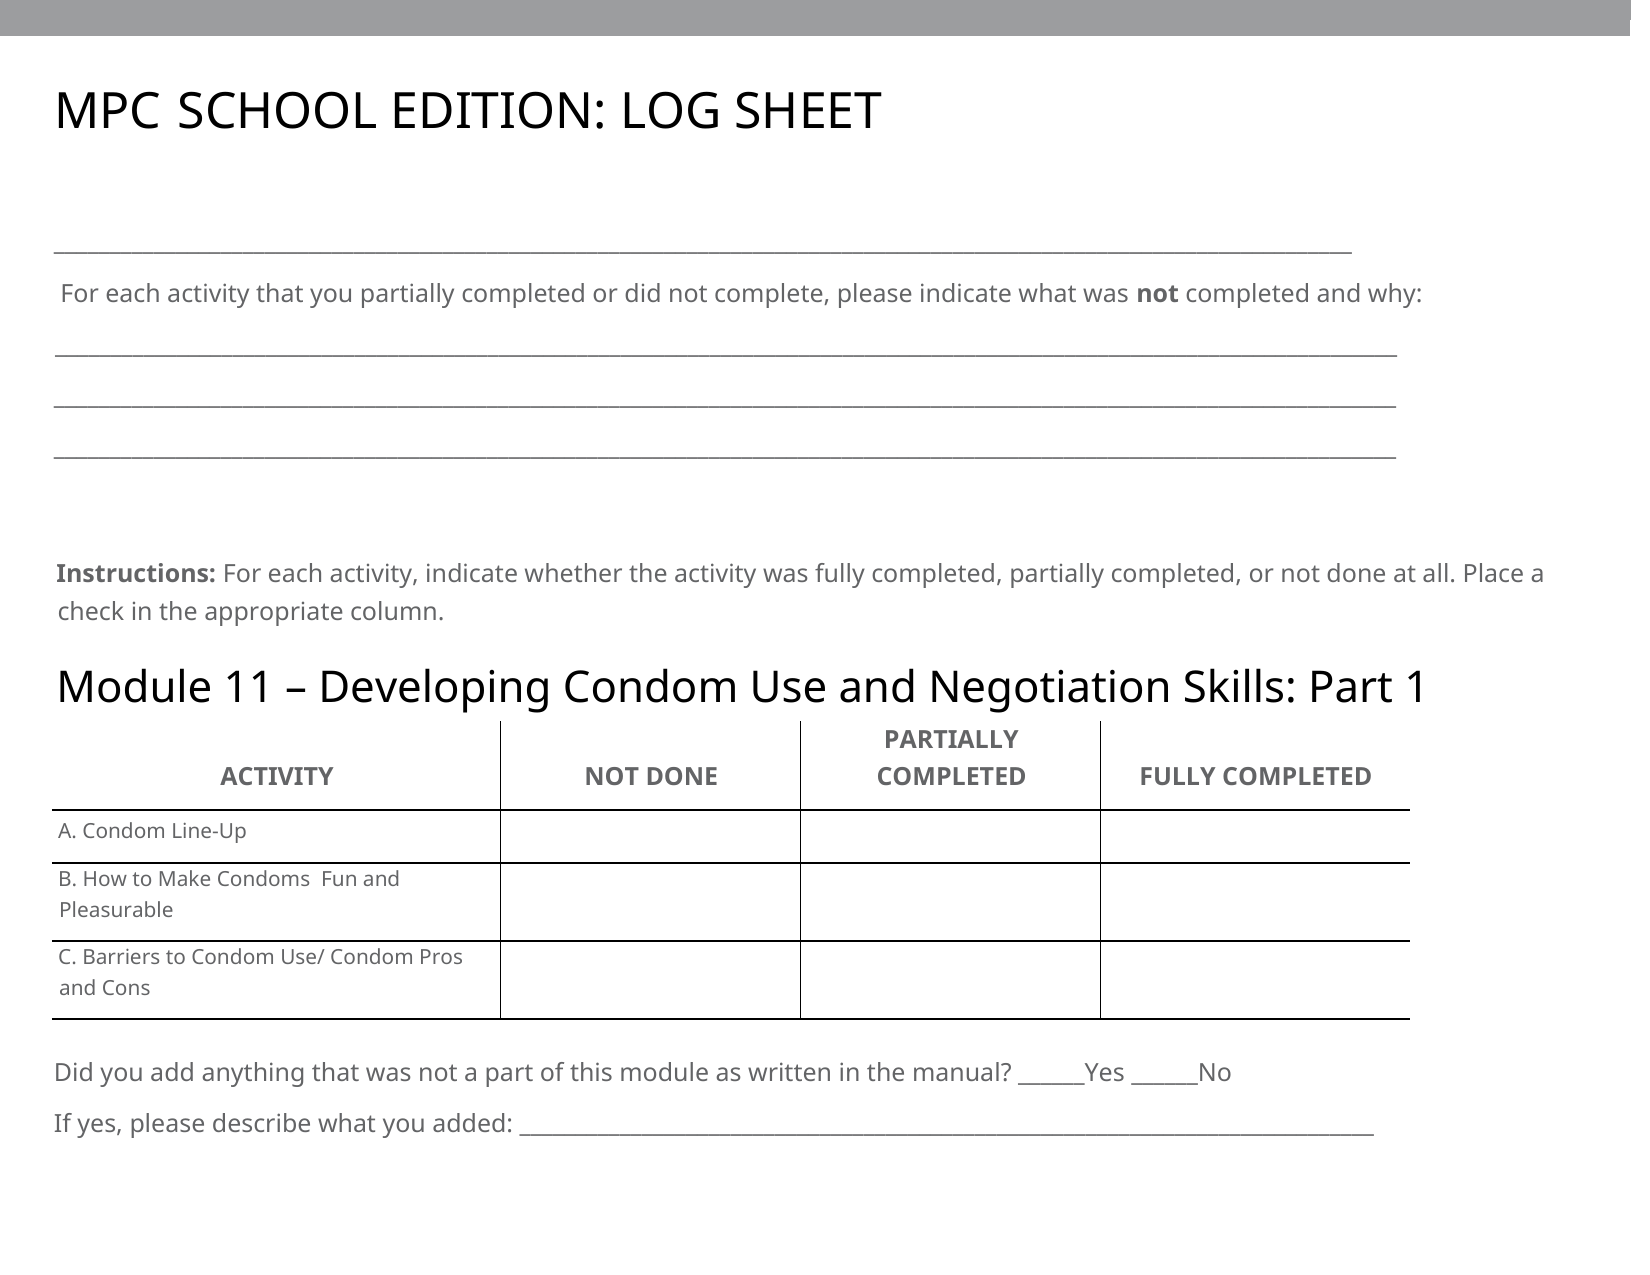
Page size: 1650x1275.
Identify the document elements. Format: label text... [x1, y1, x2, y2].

table_header PARTIALLY COMPLETED [801, 721, 1100, 809]
text _________________________________________________________________________________________________________________________ [54, 429, 1576, 463]
table_header NOT DONE [501, 721, 800, 809]
table_cell C. Barriers to Condom Use/ Condom Pros and Cons [52, 942, 500, 1018]
table_cell [1101, 811, 1409, 862]
text Module 11 – Developing Condom Use and Negotiation Skills: Part 1 [56, 656, 1576, 715]
text For each activity that you partially completed or did not complete, please indicate what was not completed and why: _________________________________________________________________________________________________________________________ [54, 275, 1576, 360]
table_header ACTIVITY [52, 721, 500, 809]
table_cell [801, 864, 1100, 940]
table_cell A. Condom Line-Up [52, 811, 500, 862]
table_cell [501, 811, 800, 862]
text Did you add anything that was not a part of this module as written in the manual? ______Yes ______No [54, 1054, 1547, 1088]
table_cell [801, 811, 1100, 862]
table_cell [801, 942, 1100, 1018]
text _________________________________________________________________________________________________________________________ [54, 378, 1576, 412]
table_header FULLY COMPLETED [1101, 721, 1409, 809]
text _____________________________________________________________________________________________________________________ [54, 224, 1576, 258]
table_cell B. How to Make Condoms Fun and Pleasurable [52, 864, 500, 940]
table_cell [1101, 942, 1409, 1018]
text If yes, please describe what you added: _____________________________________________________________________________ [54, 1106, 1547, 1139]
text Instructions: For each activity, indicate whether the activity was fully completed, partially completed, or not done at all. Place a check in the appropriate column. [56, 556, 1576, 627]
table_cell [1101, 864, 1409, 940]
table_cell [501, 864, 800, 940]
table_cell [501, 942, 800, 1018]
